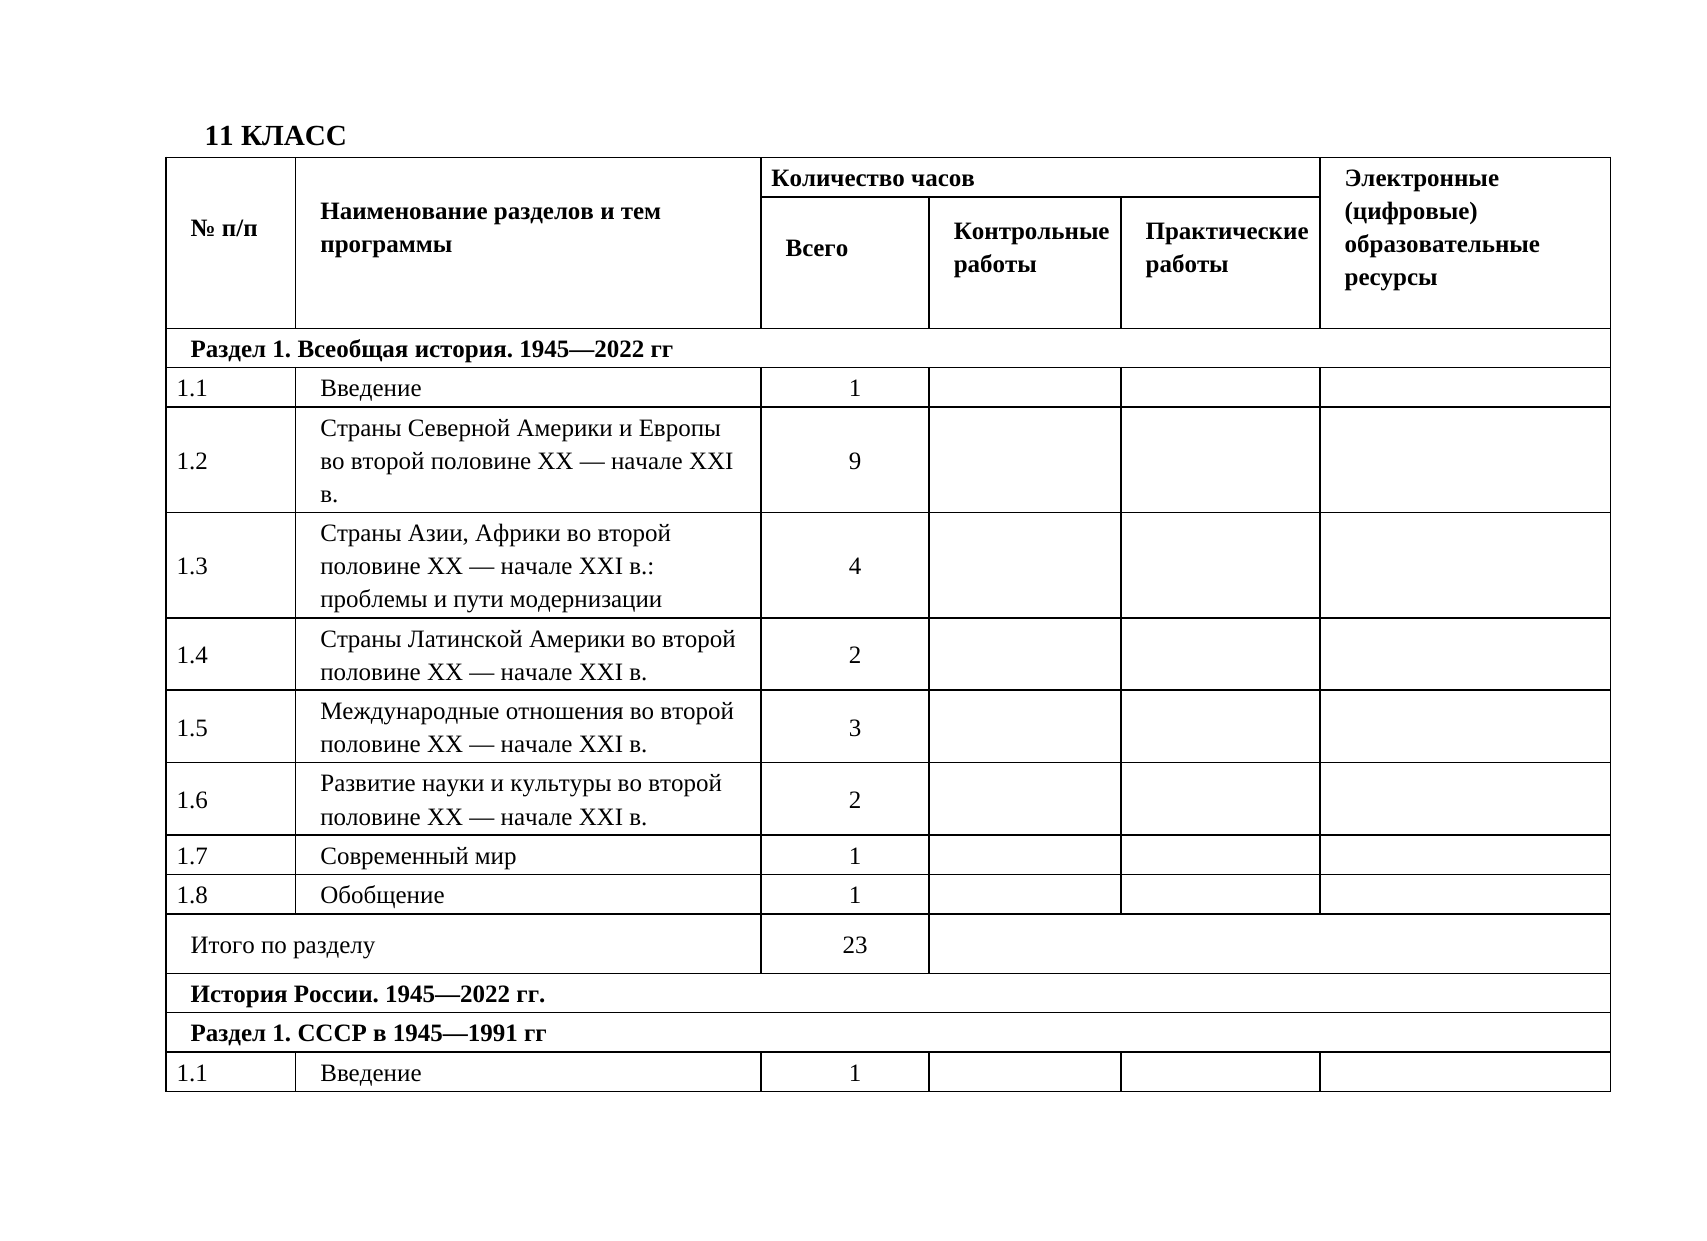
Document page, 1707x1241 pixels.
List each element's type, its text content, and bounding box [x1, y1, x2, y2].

table_cell [1321, 763, 1610, 834]
table_cell Развитие науки и культуры во второй половине ХХ — начале XXI в. [296, 763, 760, 834]
table_cell [1321, 691, 1610, 762]
table_cell [930, 1053, 1120, 1091]
table_cell 2 [762, 619, 928, 689]
table_cell Введение [296, 368, 760, 406]
table_cell 1.1 [167, 368, 295, 406]
table_cell [1122, 836, 1319, 873]
table_cell Страны Азии, Африки во второй половине ХХ — начале XXI в.: проблемы и пути модернизации [296, 513, 760, 617]
table_cell 2 [762, 763, 928, 834]
table_cell 9 [762, 408, 928, 512]
table_cell [930, 836, 1120, 873]
table_cell Всего [762, 198, 928, 327]
table_cell Раздел 1. Всеобщая история. 1945—2022 гг [167, 329, 1610, 367]
table_cell [1122, 691, 1319, 762]
table_cell 1.8 [167, 875, 295, 913]
table_cell [1122, 1053, 1319, 1091]
table_cell История России. 1945—2022 гг. [167, 974, 1610, 1012]
text 11 КЛАСС [190, 118, 1618, 152]
table_cell [930, 691, 1120, 762]
table_cell 1.2 [167, 408, 295, 512]
table_cell [930, 875, 1120, 913]
table_cell [1321, 408, 1610, 512]
table_cell Обобщение [296, 875, 760, 913]
table_cell Страны Северной Америки и Европы во второй половине ХХ — начале XXI в. [296, 408, 760, 512]
table_header Электронные (цифровые) образовательные ресурсы [1321, 158, 1610, 327]
table_cell [1321, 513, 1610, 617]
table_cell [1122, 875, 1319, 913]
table_cell Международные отношения во второй половине ХХ — начале XXI в. [296, 691, 760, 762]
table_cell 1 [762, 368, 928, 406]
table_cell 1 [762, 836, 928, 873]
table_cell [1321, 368, 1610, 406]
table_cell Итого по разделу [167, 915, 760, 972]
table_cell 1.5 [167, 691, 295, 762]
table_cell [1122, 619, 1319, 689]
table_cell Страны Латинской Америки во второй половине ХХ — начале XXI в. [296, 619, 760, 689]
table_cell Практические работы [1122, 198, 1319, 327]
table_cell [1122, 368, 1319, 406]
table_cell Современный мир [296, 836, 760, 873]
table_cell 1.7 [167, 836, 295, 873]
table_cell 1 [762, 1053, 928, 1091]
table_cell [1321, 836, 1610, 873]
table_cell 1.6 [167, 763, 295, 834]
table_header Наименование разделов и тем программы [296, 158, 760, 327]
table_cell Введение [296, 1053, 760, 1091]
table_cell 1 [762, 875, 928, 913]
table_cell Контрольные работы [930, 198, 1120, 327]
table_cell [930, 915, 1610, 972]
table_cell [930, 619, 1120, 689]
table_cell [930, 513, 1120, 617]
table_cell 1.3 [167, 513, 295, 617]
table_cell 1.4 [167, 619, 295, 689]
table_cell [1122, 513, 1319, 617]
table_cell [930, 763, 1120, 834]
table_header Количество часов [762, 158, 1319, 196]
table_cell [1122, 763, 1319, 834]
table_cell [1321, 619, 1610, 689]
table_cell 3 [762, 691, 928, 762]
table_header № п/п [167, 158, 295, 327]
table_cell [1321, 875, 1610, 913]
table_cell [930, 408, 1120, 512]
table_cell 1.1 [167, 1053, 295, 1091]
table_cell 23 [762, 915, 928, 972]
table_cell [930, 368, 1120, 406]
table_cell [1321, 1053, 1610, 1091]
table_cell Раздел 1. СССР в 1945—1991 гг [167, 1013, 1610, 1051]
table_cell 4 [762, 513, 928, 617]
table_cell [1122, 408, 1319, 512]
